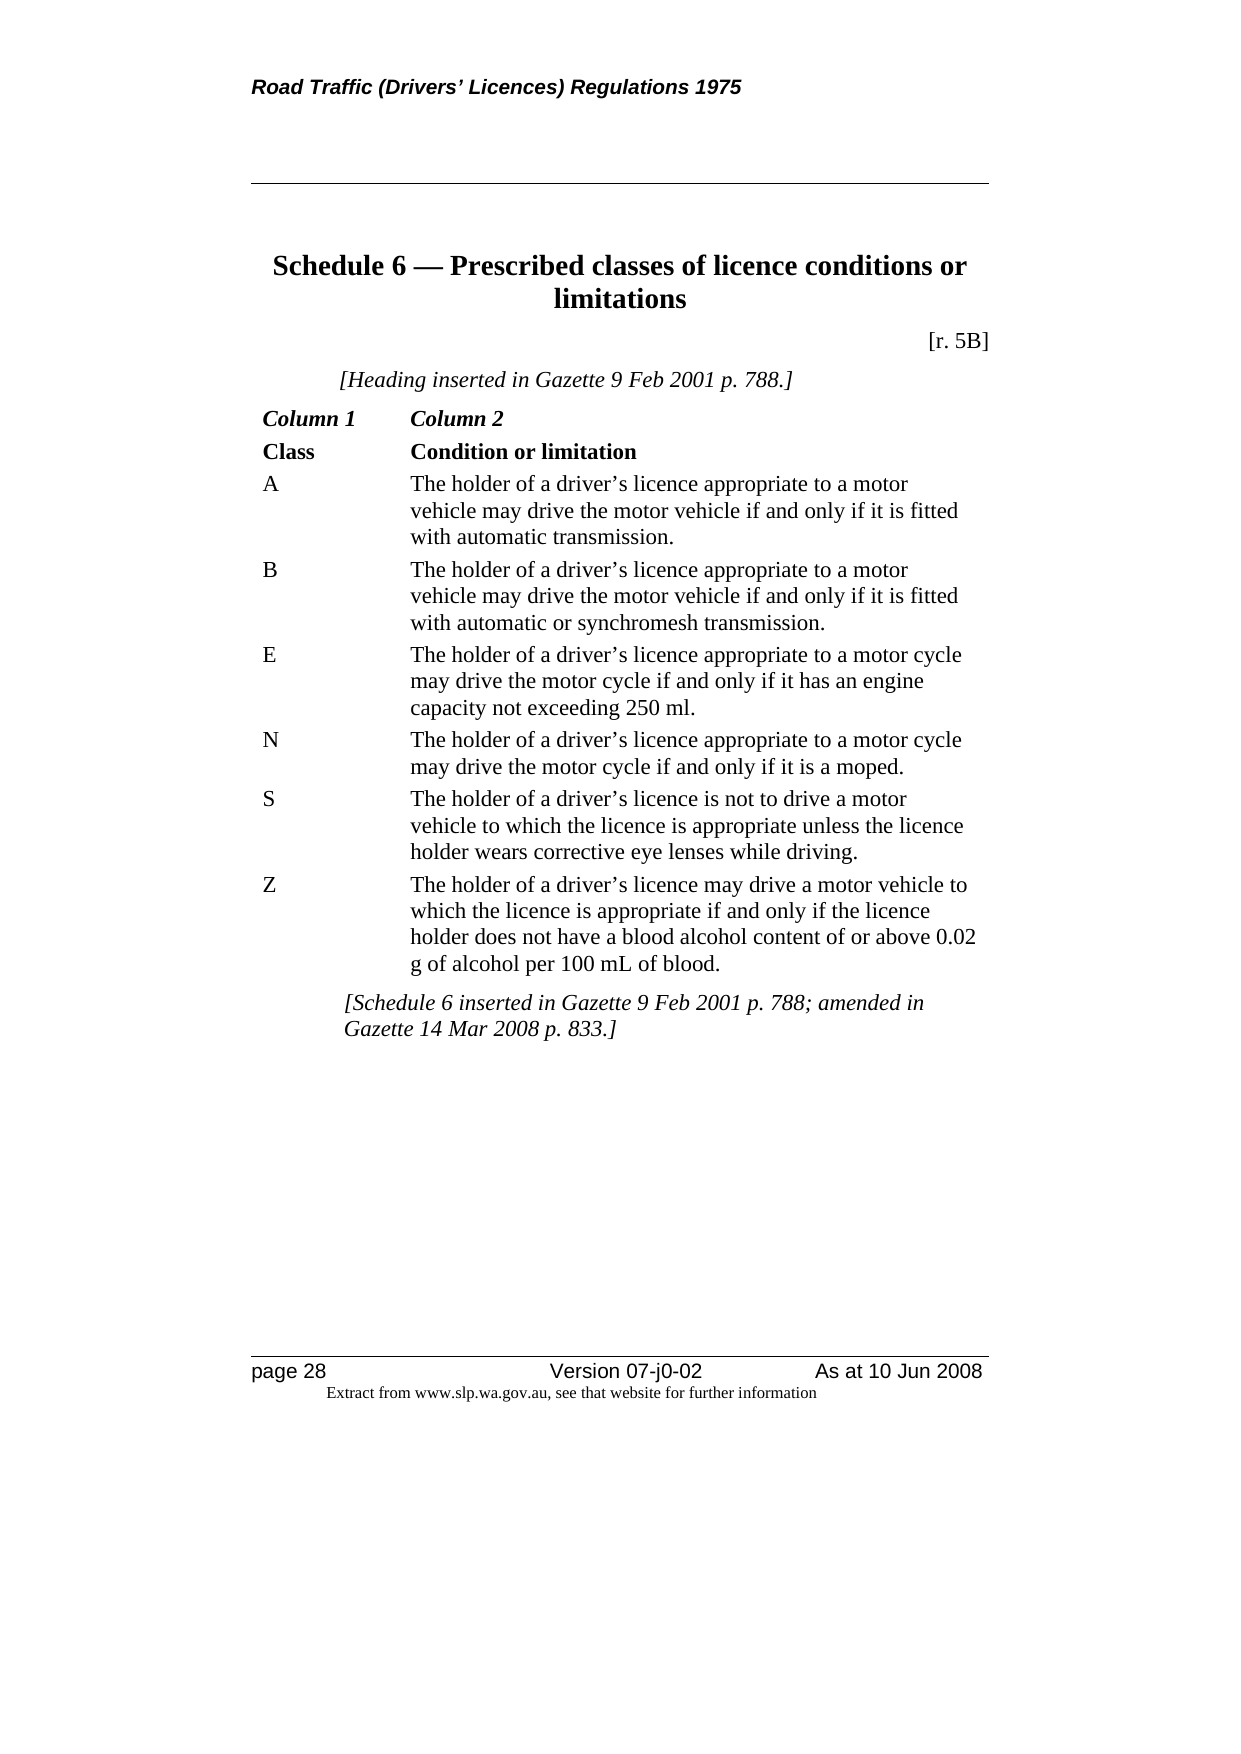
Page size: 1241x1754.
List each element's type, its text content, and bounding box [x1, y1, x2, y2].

table_cell B [251, 550, 399, 635]
text [Schedule 6 inserted in Gazette 9 Feb 2001 p. 788; amended in Gazette 14 Mar 2008 p. 833.] [251, 989, 989, 1041]
table_cell Class [251, 432, 399, 464]
table_cell The holder of a driver’s licence appropriate to a motor vehicle may drive the motor vehicle if and only if it is fitted with automatic or synchromesh transmission. [399, 550, 989, 635]
table_cell Z [251, 865, 399, 976]
table_header Column 2 [399, 399, 989, 432]
table_cell N [251, 720, 399, 779]
subtitle Schedule 6 — Prescribed classes of licence conditions or limitations [251, 248, 989, 315]
table_cell E [251, 635, 399, 720]
table_cell The holder of a driver’s licence may drive a motor vehicle to which the licence is appropriate if and only if the licence holder does not have a blood alcohol content of or above 0.02 g of alcohol per 100 mL of blood. [399, 865, 989, 976]
table_cell The holder of a driver’s licence appropriate to a motor cycle may drive the motor cycle if and only if it has an engine capacity not exceeding 250 ml. [399, 635, 989, 720]
text [r. 5B] [251, 328, 989, 354]
table_cell A [251, 464, 399, 549]
table_cell Condition or limitation [399, 432, 989, 464]
table_cell The holder of a driver’s licence appropriate to a motor vehicle may drive the motor vehicle if and only if it is fitted with automatic transmission. [399, 464, 989, 549]
subtitle [Heading inserted in Gazette 9 Feb 2001 p. 788.] [251, 366, 989, 393]
table_cell S [251, 779, 399, 864]
table_header Column 1 [251, 399, 399, 432]
table_cell The holder of a driver’s licence is not to drive a motor vehicle to which the licence is appropriate unless the licence holder wears corrective eye lenses while driving. [399, 779, 989, 864]
table_cell The holder of a driver’s licence appropriate to a motor cycle may drive the motor cycle if and only if it is a moped. [399, 720, 989, 779]
